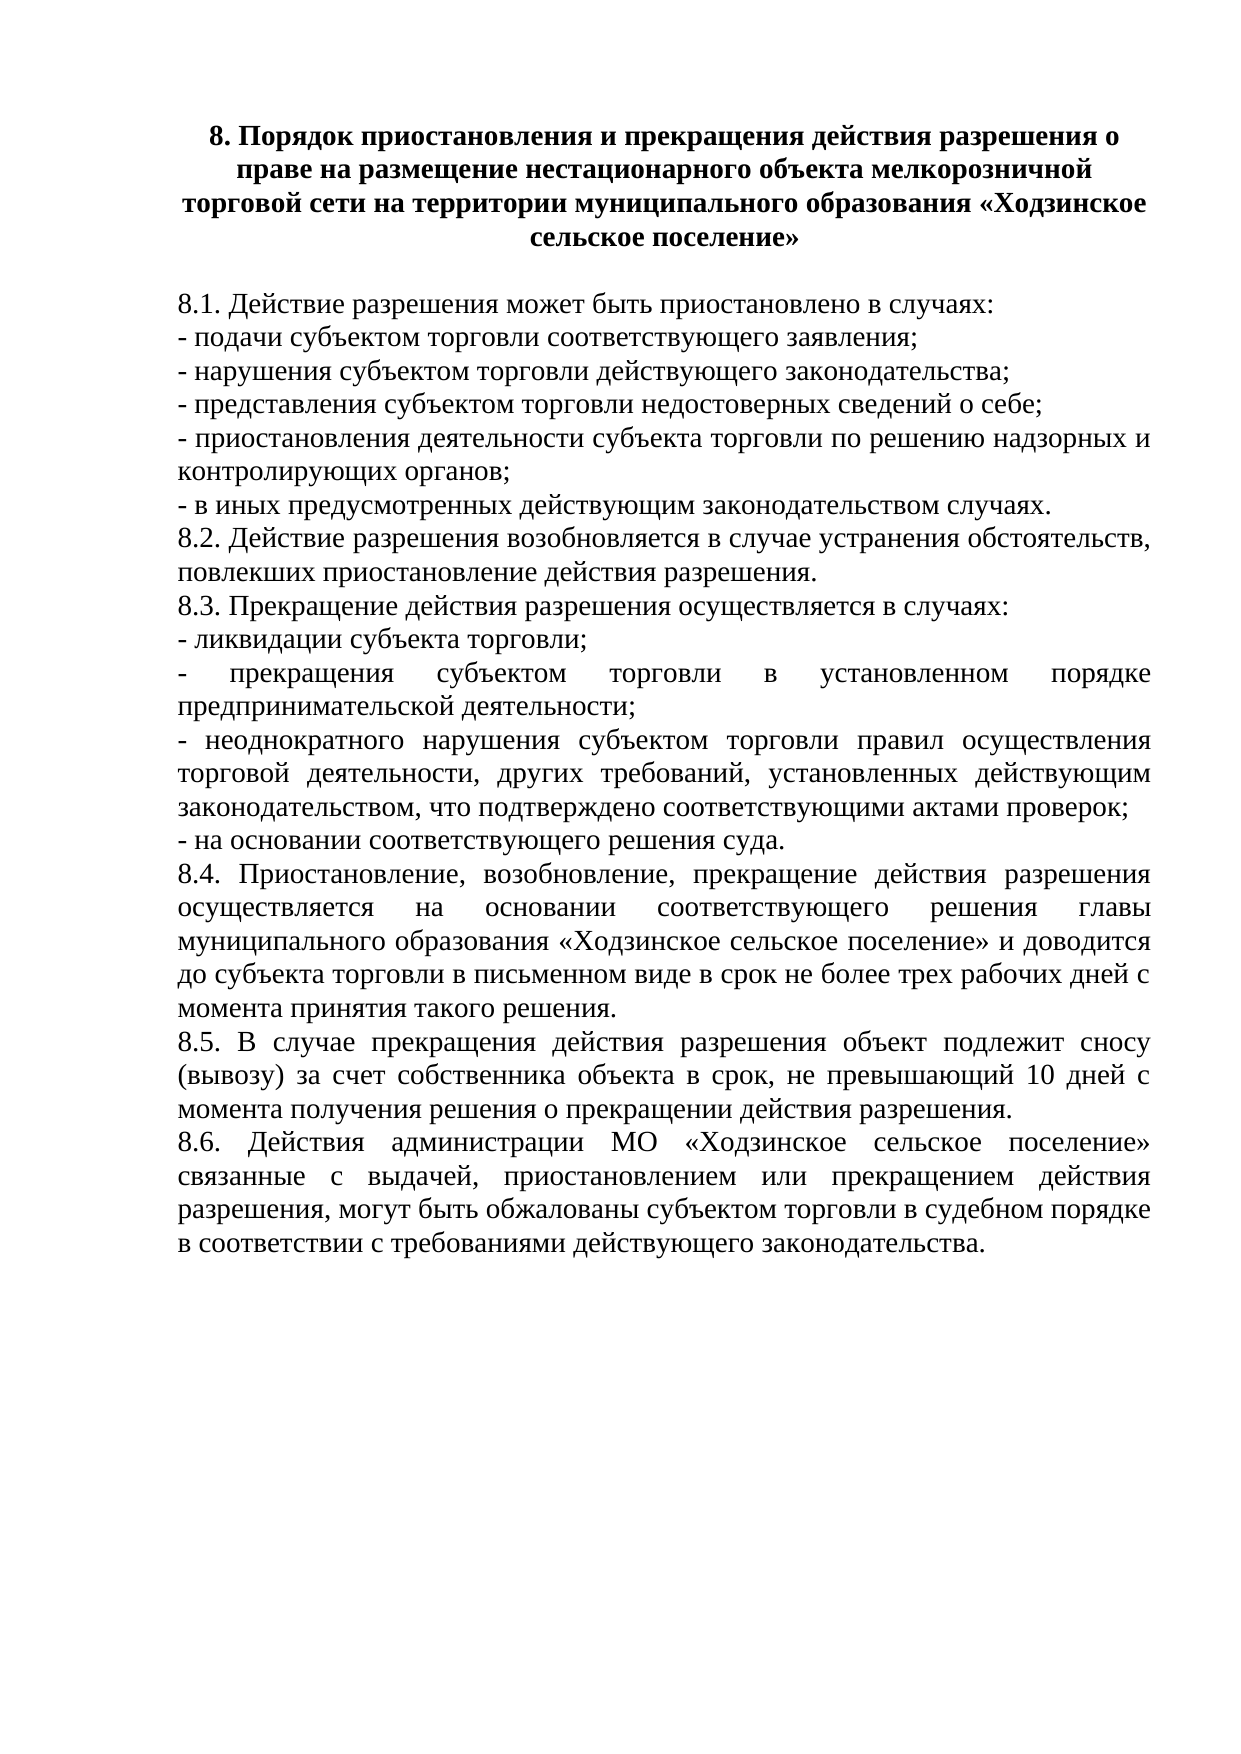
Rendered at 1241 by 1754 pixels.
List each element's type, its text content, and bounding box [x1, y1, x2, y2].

text - ликвидации субъекта торговли; [177, 621, 1152, 655]
text - представления субъектом торговли недостоверных сведений о себе; [177, 386, 1152, 420]
text - подачи субъектом торговли соответствующего заявления; [177, 319, 1152, 353]
text - неоднократного нарушения субъектом торговли правил осуществления торговой деятельности, других требований, установленных действующим законодательством, что подтверждено соответствующими актами проверок; [177, 722, 1152, 822]
text 8.2. Действие разрешения возобновляется в случае устранения обстоятельств, повлекших приостановление действия разрешения. [177, 521, 1152, 588]
text - нарушения субъектом торговли действующего законодательства; [177, 353, 1152, 386]
text - на основании соответствующего решения суда. [177, 822, 1152, 856]
text 8.3. Прекращение действия разрешения осуществляется в случаях: [177, 588, 1152, 621]
text - в иных предусмотренных действующим законодательством случаях. [177, 487, 1152, 521]
text 8.6. Действия администрации МО «Ходзинское сельское поселение» связанные с выдачей, приостановлением или прекращением действия разрешения, могут быть обжалованы субъектом торговли в судебном порядке в соответствии с требованиями действующего законодательства. [177, 1124, 1152, 1258]
text 8.5. В случае прекращения действия разрешения объект подлежит сносу (вывозу) за счет собственника объекта в срок, не превышающий 10 дней с момента получения решения о прекращении действия разрешения. [177, 1024, 1152, 1124]
text - приостановления деятельности субъекта торговли по решению надзорных и контролирующих органов; [177, 420, 1152, 487]
text 8.4. Приостановление, возобновление, прекращение действия разрешения осуществляется на основании соответствующего решения главы муниципального образования «Ходзинское сельское поселение» и доводится до субъекта торговли в письменном виде в срок не более трех рабочих дней с момента принятия такого решения. [177, 856, 1152, 1024]
text 8. Порядок приостановления и прекращения действия разрешения о праве на размещение нестационарного объекта мелкорозничной торговой сети на территории муниципального образования «Ходзинское сельское поселение» [177, 118, 1152, 252]
text - прекращения субъектом торговли в установленном порядке предпринимательской деятельности; [177, 655, 1152, 722]
text 8.1. Действие разрешения может быть приостановлено в случаях: [177, 286, 1152, 319]
